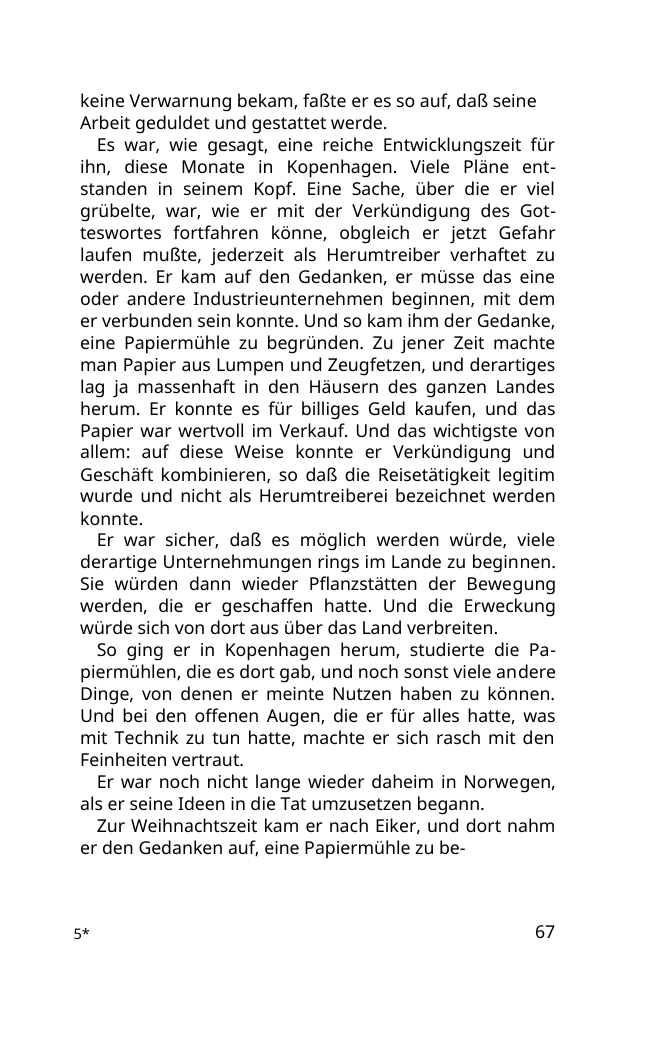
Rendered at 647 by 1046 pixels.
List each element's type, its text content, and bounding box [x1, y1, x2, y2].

text Er war noch nicht lange wieder daheim in Norwegen, als er seine Ideen in die Tat umzusetzen begann. [80, 771, 556, 815]
text Er war sicher, daß es möglich werden würde, viele derartige Unternehmungen rings im Lande zu beginnen. Sie würden dann wieder Pflanzstätten der Bewegung werden, die er geschaffen hatte. Und die Erweckung würde sich von dort aus über das Land verbreiten. [80, 529, 556, 639]
text Zur Weihnachtszeit kam er nach Eiker, und dort nahm er den Gedanken auf, eine Papiermühle zu be- [80, 815, 556, 859]
text 5* [73, 928, 90, 942]
text So ging er in Kopenhagen herum, studierte die Papiermühlen, die es dort gab, und noch sonst viele andere Dinge, von denen er meinte Nutzen haben zu können. Und bei den offenen Augen, die er für alles hatte, was mit Technik zu tun hatte, machte er sich rasch mit den Feinheiten vertraut. [80, 639, 556, 771]
text keine Verwarnung bekam, faßte er es so auf, daß seine Arbeit geduldet und gestattet werde. [80, 90, 556, 134]
text Es war, wie gesagt, eine reiche Entwicklungszeit für ihn, diese Monate in Kopenhagen. Viele Pläne entstanden in seinem Kopf. Eine Sache, über die er viel grübelte, war, wie er mit der Verkündigung des Gotteswortes fortfahren könne, obgleich er jetzt Gefahr laufen mußte, jederzeit als Herumtreiber verhaftet zu werden. Er kam auf den Gedanken, er müsse das eine oder andere Industrieunternehmen beginnen, mit dem er verbunden sein konnte. Und so kam ihm der Gedanke, eine Papiermühle zu begründen. Zu jener Zeit machte man Papier aus Lumpen und Zeugfetzen, und derartiges lag ja massenhaft in den Häusern des ganzen Landes herum. Er konnte es für billiges Geld kaufen, und das Papier war wertvoll im Verkauf. Und das wichtigste von allem: auf diese Weise konnte er Verkündigung und Geschäft kombinieren, so daß die Reisetätigkeit legitim wurde und nicht als Herumtreiberei bezeichnet werden konnte. [80, 134, 556, 529]
text 67 [535, 925, 555, 942]
